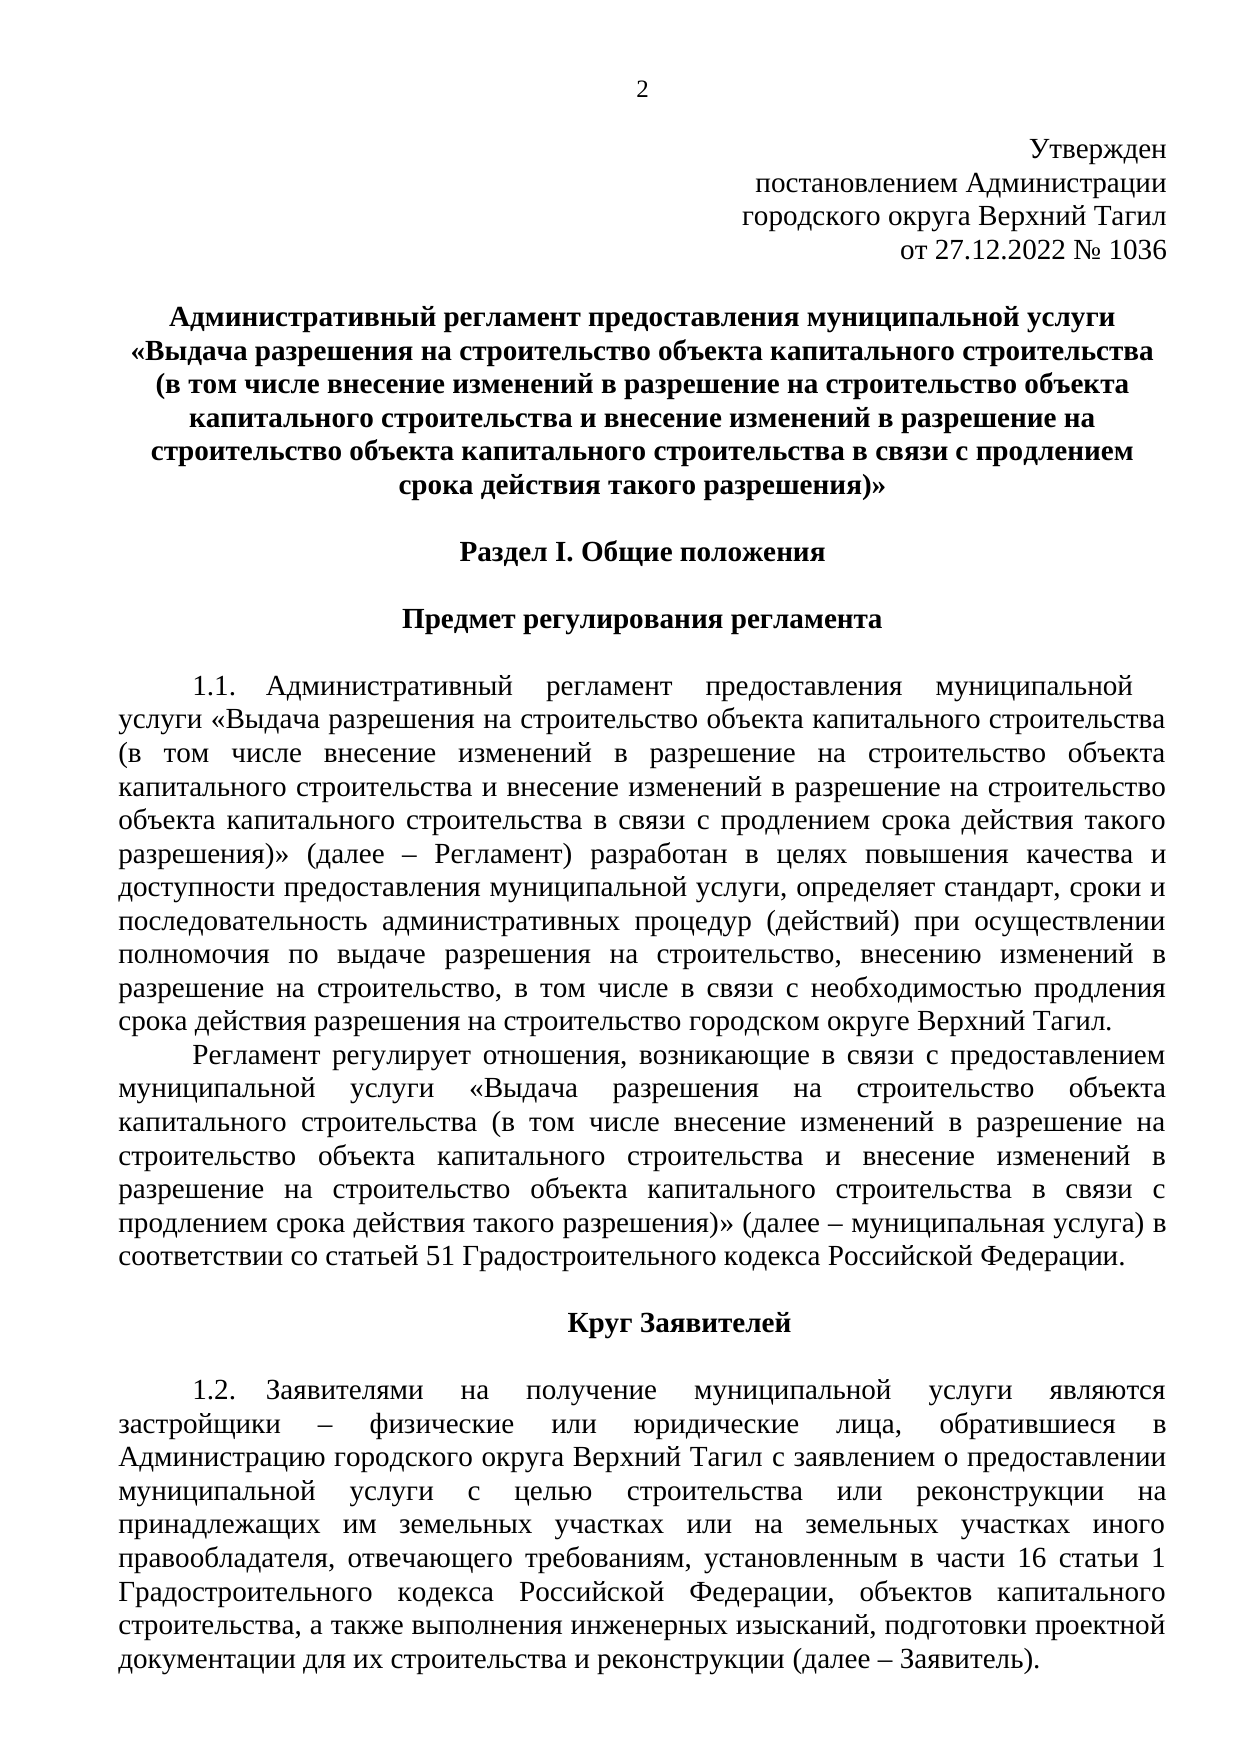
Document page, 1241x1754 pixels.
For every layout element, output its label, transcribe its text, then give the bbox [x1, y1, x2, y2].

text Круг Заявителей [118, 1305, 1167, 1339]
text городского округа Верхний Тагил [118, 198, 1167, 232]
list Административный регламент предоставления муниципальной услуги «Выдача разрешения на строительство объекта капитального строительства (в том числе внесение изменений в разрешение на строительство объекта капитального строительства и внесение изменений в разрешение на строительство объекта капитального строительства в связи с продлением срока действия такого разрешения)» (далее – Регламент) разработан в целях повышения качества и доступности предоставления муниципальной услуги, определяет стандарт, сроки и последовательность административных процедур (действий) при осуществлении полномочия по выдаче разрешения на строительство, внесению изменений в разрешение на строительство, в том числе в связи с необходимостью продления срока действия разрешения на строительство городском округе Верхний Тагил. [118, 668, 1167, 1037]
list Заявителями на получение муниципальной услуги являются застройщики – физические или юридические лица, обратившиеся в Администрацию городского округа Верхний Тагил с заявлением о предоставлении муниципальной услуги с целью строительства или реконструкции на принадлежащих им земельных участках или на земельных участках иного правообладателя, отвечающего требованиям, установленным в части 16 статьи 1 Градостроительного кодекса Российской Федерации, объектов капитального строительства, а также выполнения инженерных изысканий, подготовки проектной документации для их строительства и реконструкции (далее – Заявитель). [118, 1372, 1167, 1674]
text от 27.12.2022 № 1036 [118, 232, 1167, 266]
text Раздел I. Общие положения [118, 534, 1167, 567]
list Регламент регулирует отношения, возникающие в связи с предоставлением муниципальной услуги «Выдача разрешения на строительство объекта капитального строительства (в том числе внесение изменений в разрешение на строительство объекта капитального строительства и внесение изменений в разрешение на строительство объекта капитального строительства в связи с продлением срока действия такого разрешения)» (далее – муниципальная услуга) в соответствии со статьей 51 Градостроительного кодекса Российской Федерации. [118, 1037, 1167, 1272]
text Административный регламент предоставления муниципальной услуги «Выдача разрешения на строительство объекта капитального строительства (в том числе внесение изменений в разрешение на строительство объекта капитального строительства и внесение изменений в разрешение на строительство объекта капитального строительства в связи с продлением срока действия такого разрешения)» [118, 299, 1167, 500]
text постановлением Администрации [118, 165, 1167, 198]
text Утвержден [118, 131, 1167, 165]
text Предмет регулирования регламента [118, 601, 1167, 634]
